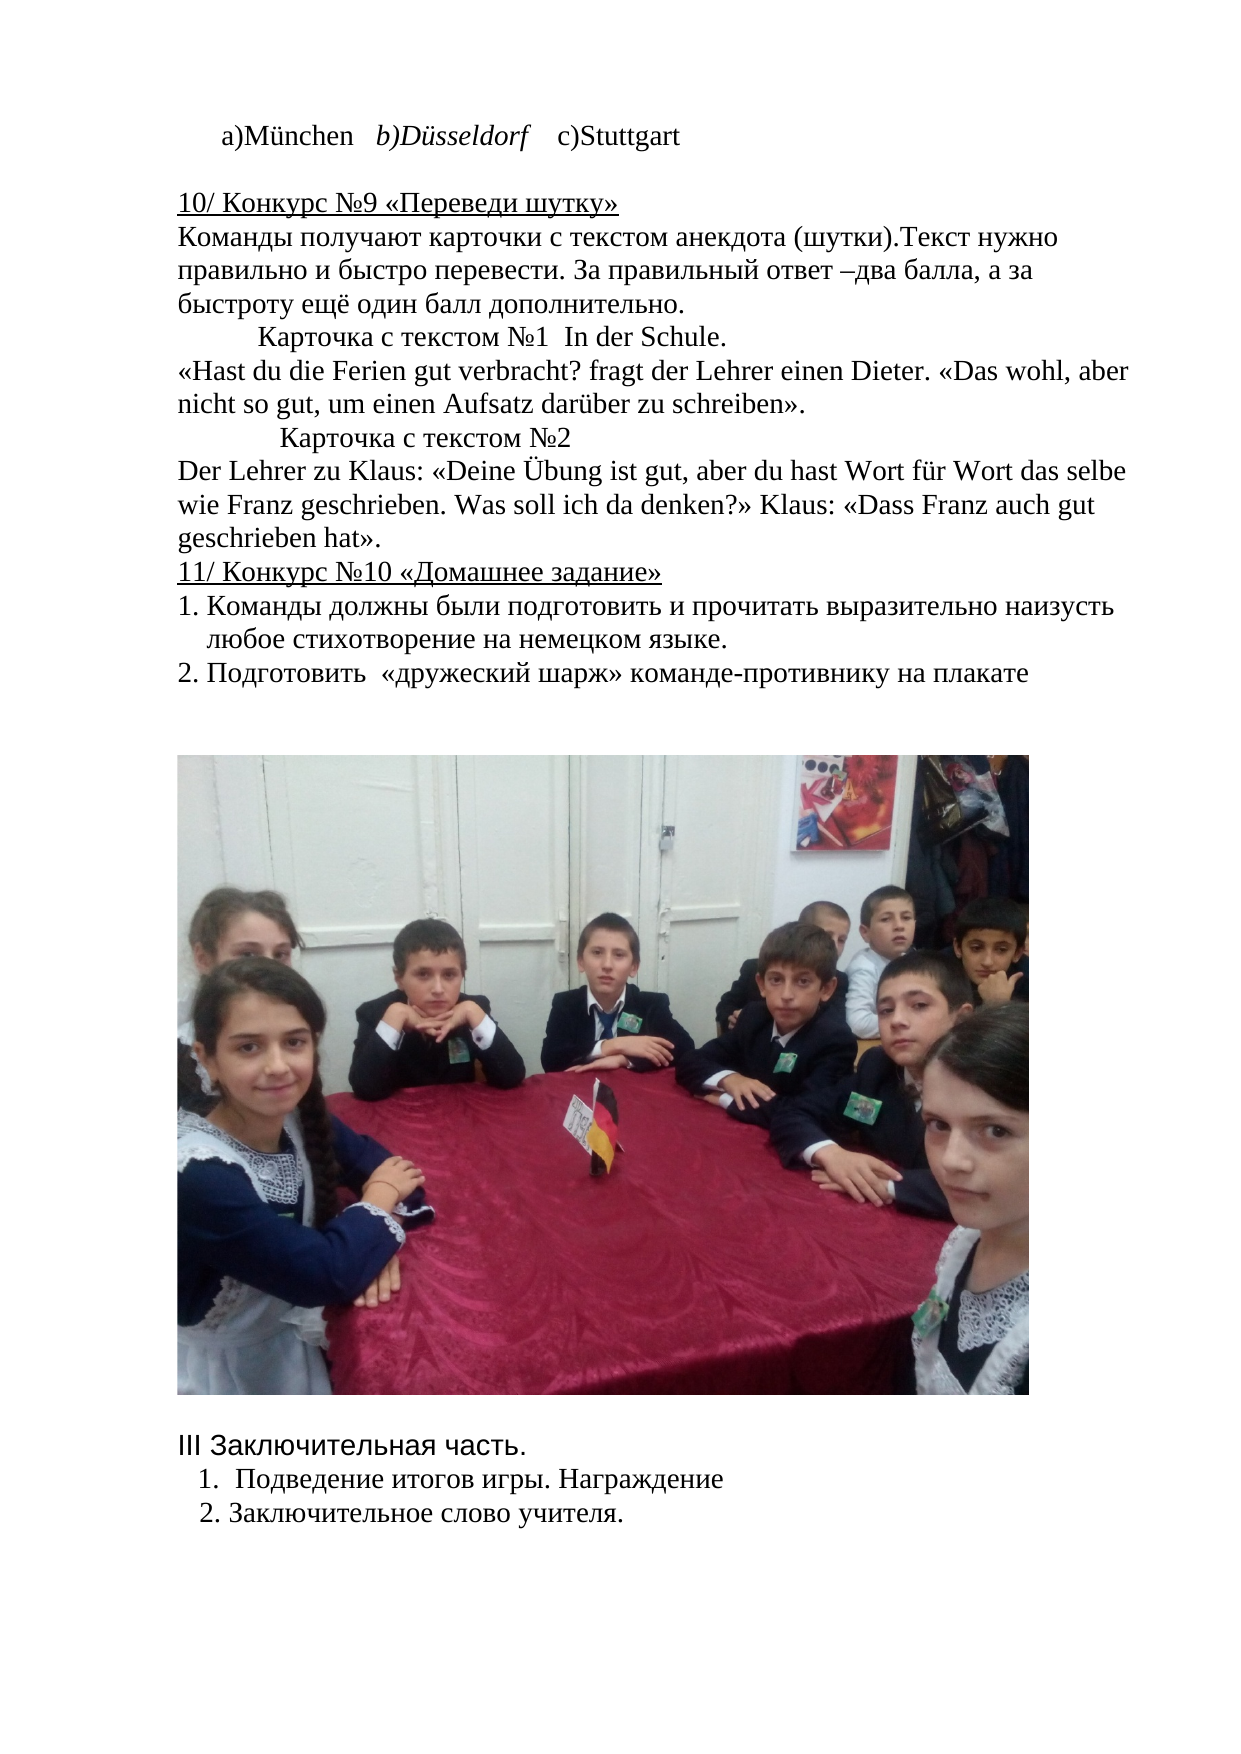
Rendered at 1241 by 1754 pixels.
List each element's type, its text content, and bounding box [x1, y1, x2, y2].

picture [177, 755, 1029, 1395]
text Карточка с текстом №1 In der Schule. [177, 319, 1152, 353]
text 11/ Конкурс №10 «Домашнее задание» [177, 554, 1152, 588]
text a)München b)Düsseldorf c)Stuttgart [177, 118, 1152, 152]
text 1. Команды должны были подготовить и прочитать выразительно наизусть [177, 588, 1152, 621]
text 2. Подготовить «дружеский шарж» команде-противнику на плакате [177, 655, 1152, 688]
text «Hast du die Ferien gut verbracht? fragt der Lehrer einen Dieter. «Das wohl, aber nicht so gut, um einen Aufsatz darüber zu schreiben». [177, 353, 1152, 420]
text 2. Заключительное слово учителя. [177, 1495, 1152, 1528]
text Команды получают карточки с текстом анекдота (шутки).Текст нужно правильно и быстро перевести. За правильный ответ –два балла, а за быстроту ещё один балл дополнительно. [177, 219, 1152, 319]
text Der Lehrer zu Klaus: «Deine Übung ist gut, aber du hast Wort für Wort das selbe wie Franz geschrieben. Was soll ich da denken?» Klaus: «Dass Franz auch gut geschrieben hat». [177, 453, 1152, 554]
text Карточка с текстом №2 [177, 420, 1152, 453]
list Подведение итогов игры. Награждение [197, 1461, 1152, 1495]
text III Заключительная часть. [177, 1428, 1152, 1461]
text 10/ Конкурс №9 «Переведи шутку» [177, 185, 1152, 219]
text любое стихотворение на немецком языке. [177, 621, 1152, 655]
